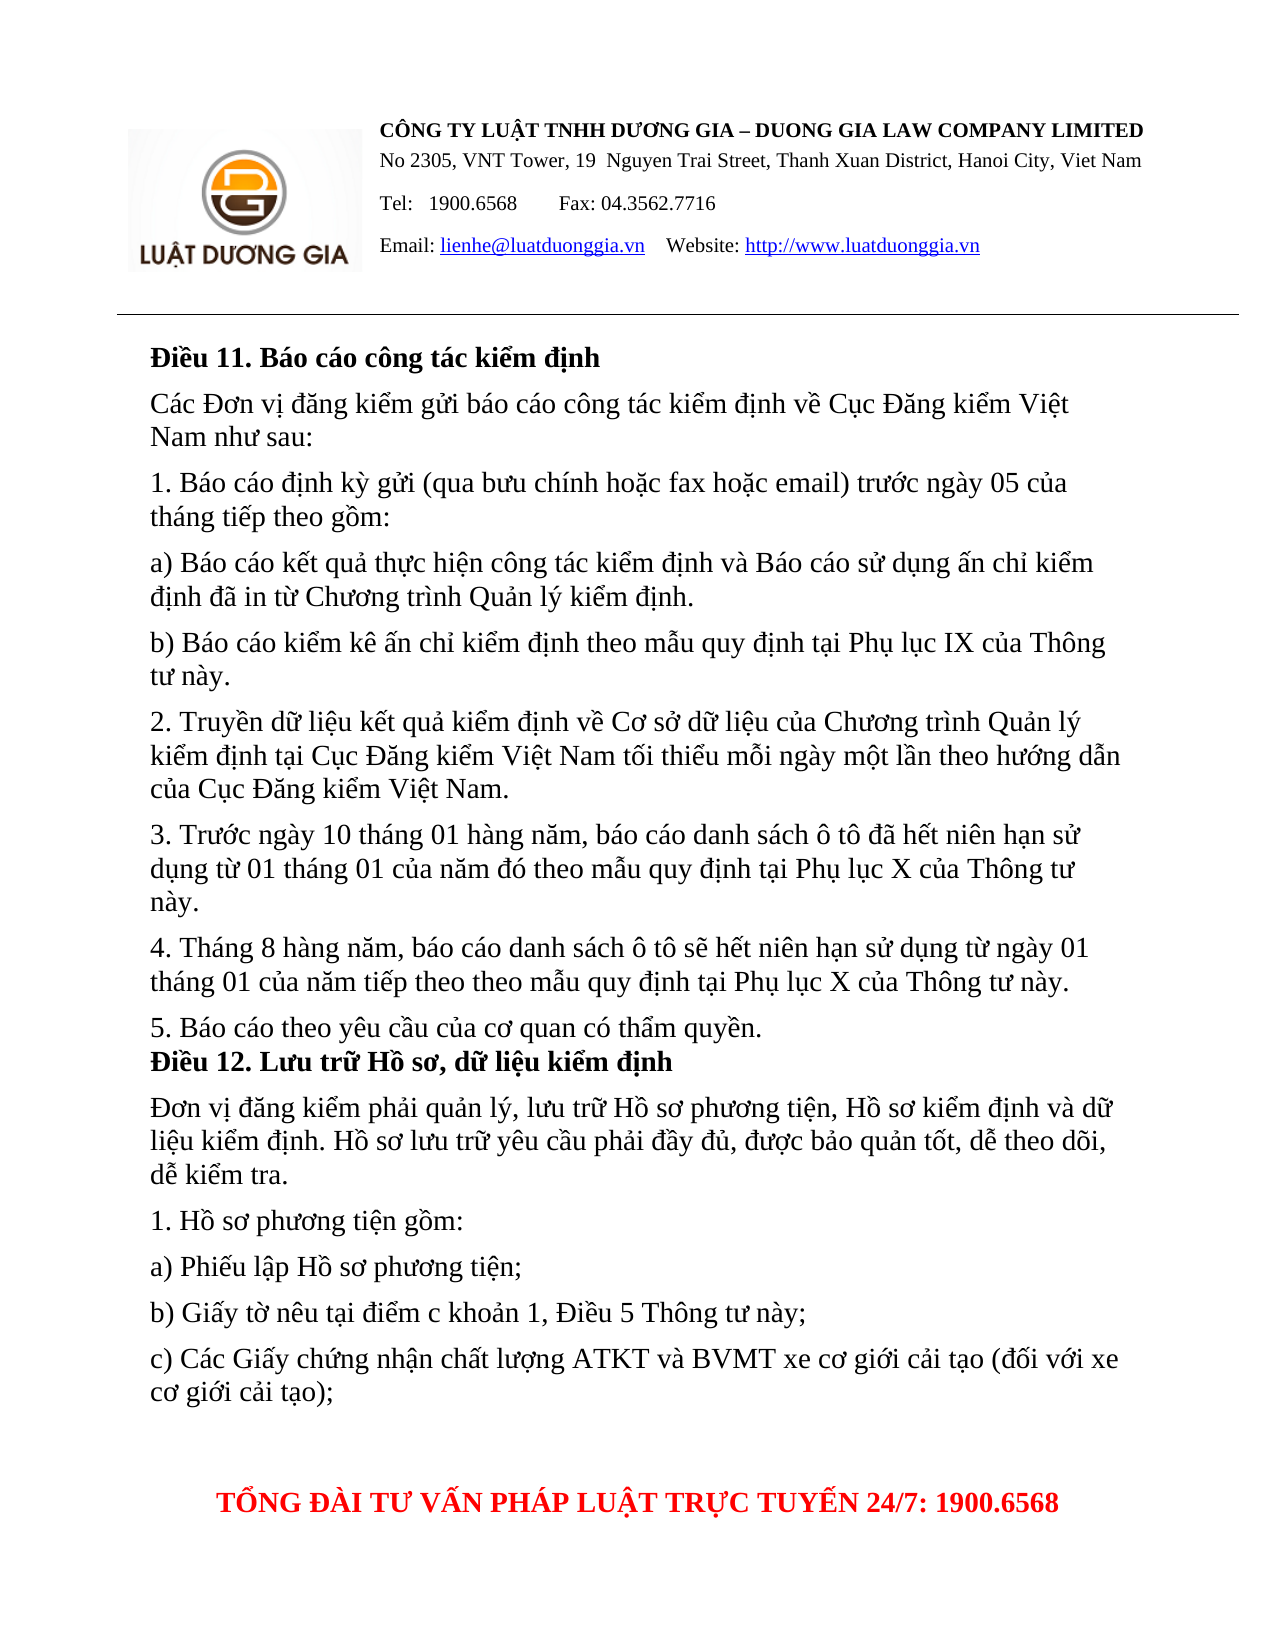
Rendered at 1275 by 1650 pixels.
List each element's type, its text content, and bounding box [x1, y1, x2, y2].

text 1. Hồ sơ phương tiện gồm: [150, 1203, 1125, 1236]
text 1. Báo cáo định kỳ gửi (qua bưu chính hoặc fax hoặc email) trước ngày 05 của tháng tiếp theo gồm: [150, 466, 1125, 533]
text b) Báo cáo kiểm kê ấn chỉ kiểm định theo mẫu quy định tại Phụ lục IX của Thông tư này. [150, 625, 1125, 692]
text 5. Báo cáo theo yêu cầu của cơ quan có thẩm quyền. [150, 1010, 1125, 1044]
text 2. Truyền dữ liệu kết quả kiểm định về Cơ sở dữ liệu của Chương trình Quản lý kiểm định tại Cục Đăng kiểm Việt Nam tối thiểu mỗi ngày một lần theo hướng dẫn của Cục Đăng kiểm Việt Nam. [150, 704, 1125, 805]
picture [128, 129, 363, 272]
text b) Giấy tờ nêu tại điểm c khoản 1, Điều 5 Thông tư này; [150, 1295, 1125, 1328]
text a) Báo cáo kết quả thực hiện công tác kiểm định và Báo cáo sử dụng ấn chỉ kiểm định đã in từ Chương trình Quản lý kiểm định. [150, 545, 1125, 612]
text Điều 11. Báo cáo công tác kiểm định [150, 340, 1125, 373]
text 4. Tháng 8 hàng năm, báo cáo danh sách ô tô sẽ hết niên hạn sử dụng từ ngày 01 tháng 01 của năm tiếp theo theo mẫu quy định tại Phụ lục X của Thông tư này. [150, 931, 1125, 998]
text Điều 12. Lưu trữ Hồ sơ, dữ liệu kiểm định [150, 1044, 1125, 1077]
text Các Đơn vị đăng kiểm gửi báo cáo công tác kiểm định về Cục Đăng kiểm Việt Nam như sau: [150, 386, 1125, 453]
text c) Các Giấy chứng nhận chất lượng ATKT và BVMT xe cơ giới cải tạo (đối với xe cơ giới cải tạo); [150, 1341, 1125, 1408]
text Đơn vị đăng kiểm phải quản lý, lưu trữ Hồ sơ phương tiện, Hồ sơ kiểm định và dữ liệu kiểm định. Hồ sơ lưu trữ yêu cầu phải đầy đủ, được bảo quản tốt, dễ theo dõi, dễ kiểm tra. [150, 1090, 1125, 1190]
text 3. Trước ngày 10 tháng 01 hàng năm, báo cáo danh sách ô tô đã hết niên hạn sử dụng từ 01 tháng 01 của năm đó theo mẫu quy định tại Phụ lục X của Thông tư này. [150, 817, 1125, 918]
text a) Phiếu lập Hồ sơ phương tiện; [150, 1249, 1125, 1282]
